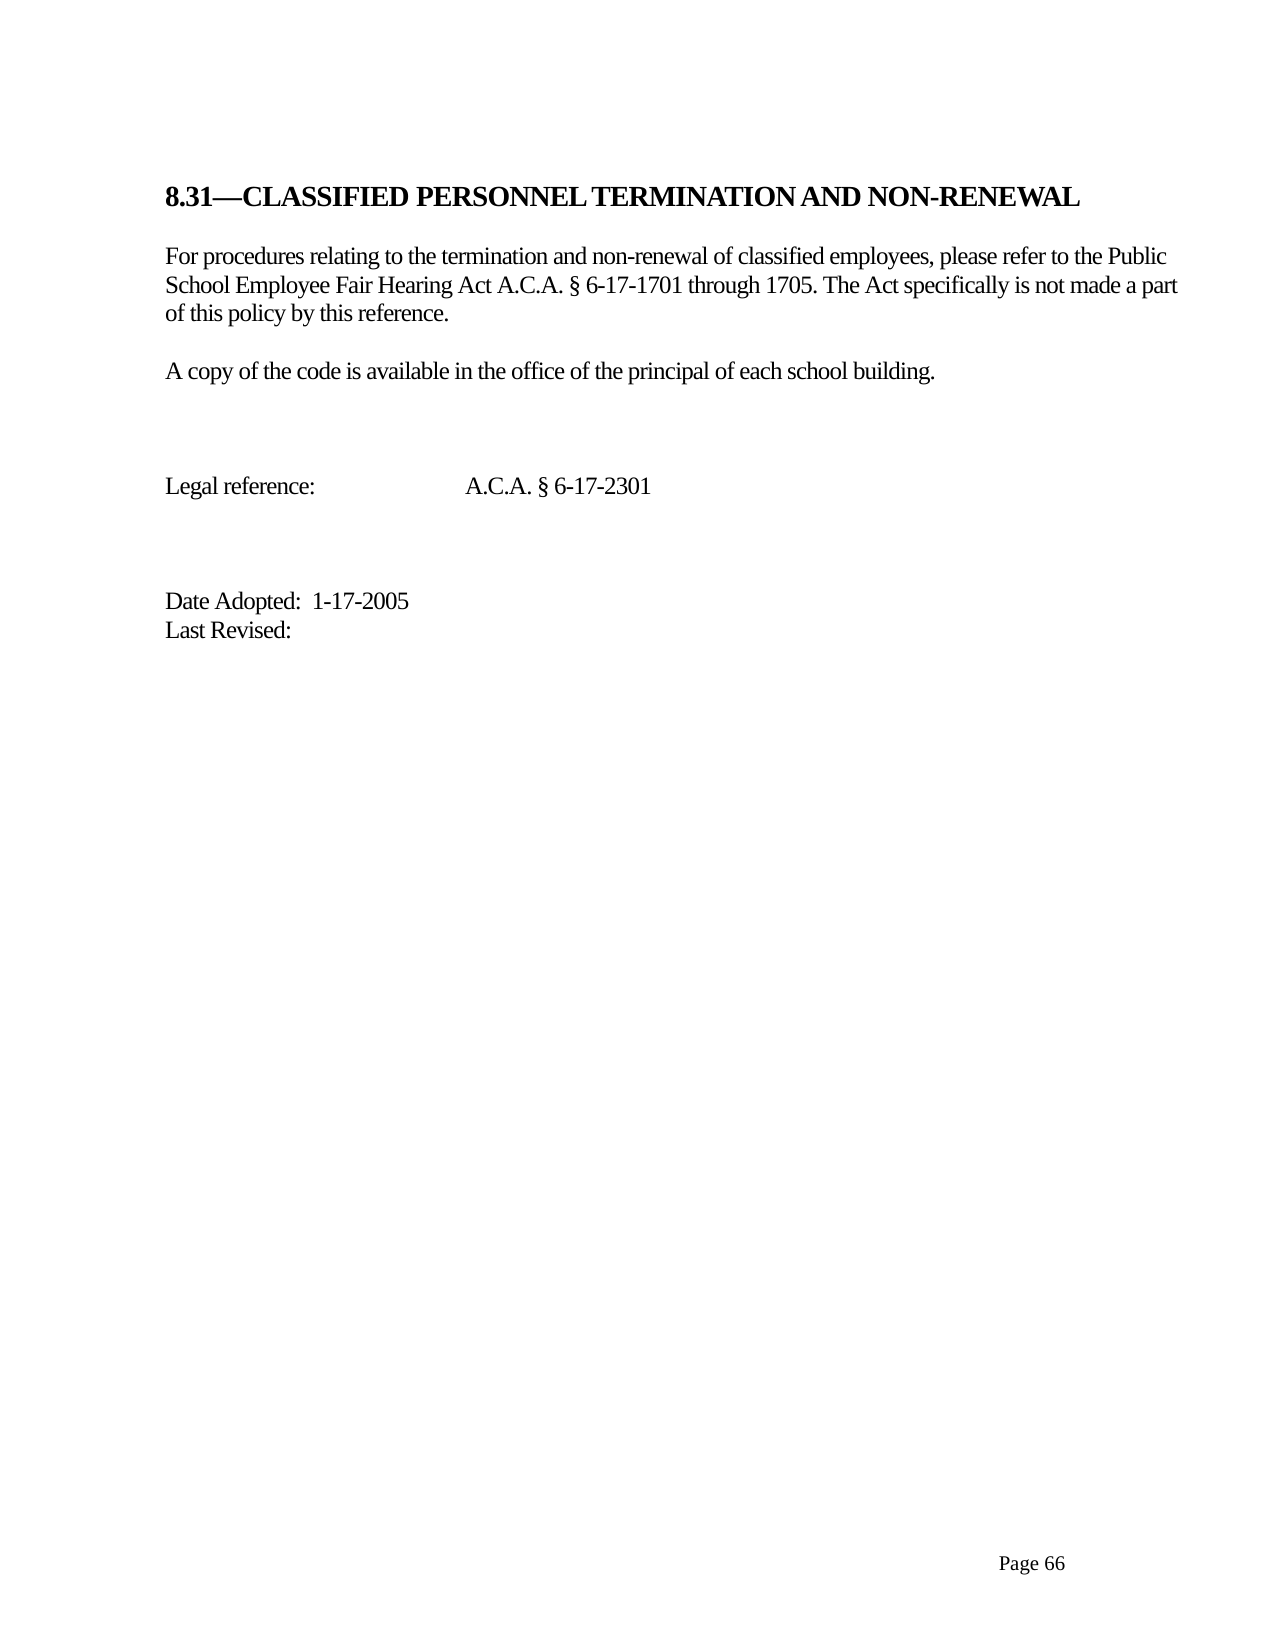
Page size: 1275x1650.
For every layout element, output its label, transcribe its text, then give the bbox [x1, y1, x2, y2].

text For procedures relating to the termination and non-renewal of classified employees, please refer to the Public School Employee Fair Hearing Act A.C.A. § 6-17-1701 through 1705. The Act specifically is not made a part of this policy by this reference. [165, 241, 1196, 327]
text 8.31—CLASSIFIED PERSONNEL TERMINATION AND NON-RENEWAL [165, 179, 1196, 212]
text A copy of the code is available in the office of the principal of each school building. [165, 356, 1196, 385]
text Last Revised: [165, 615, 1196, 643]
text Date Adopted: 1-17-2005 [165, 586, 1196, 615]
text Legal reference: A.C.A. § 6-17-2301 [165, 471, 1196, 500]
